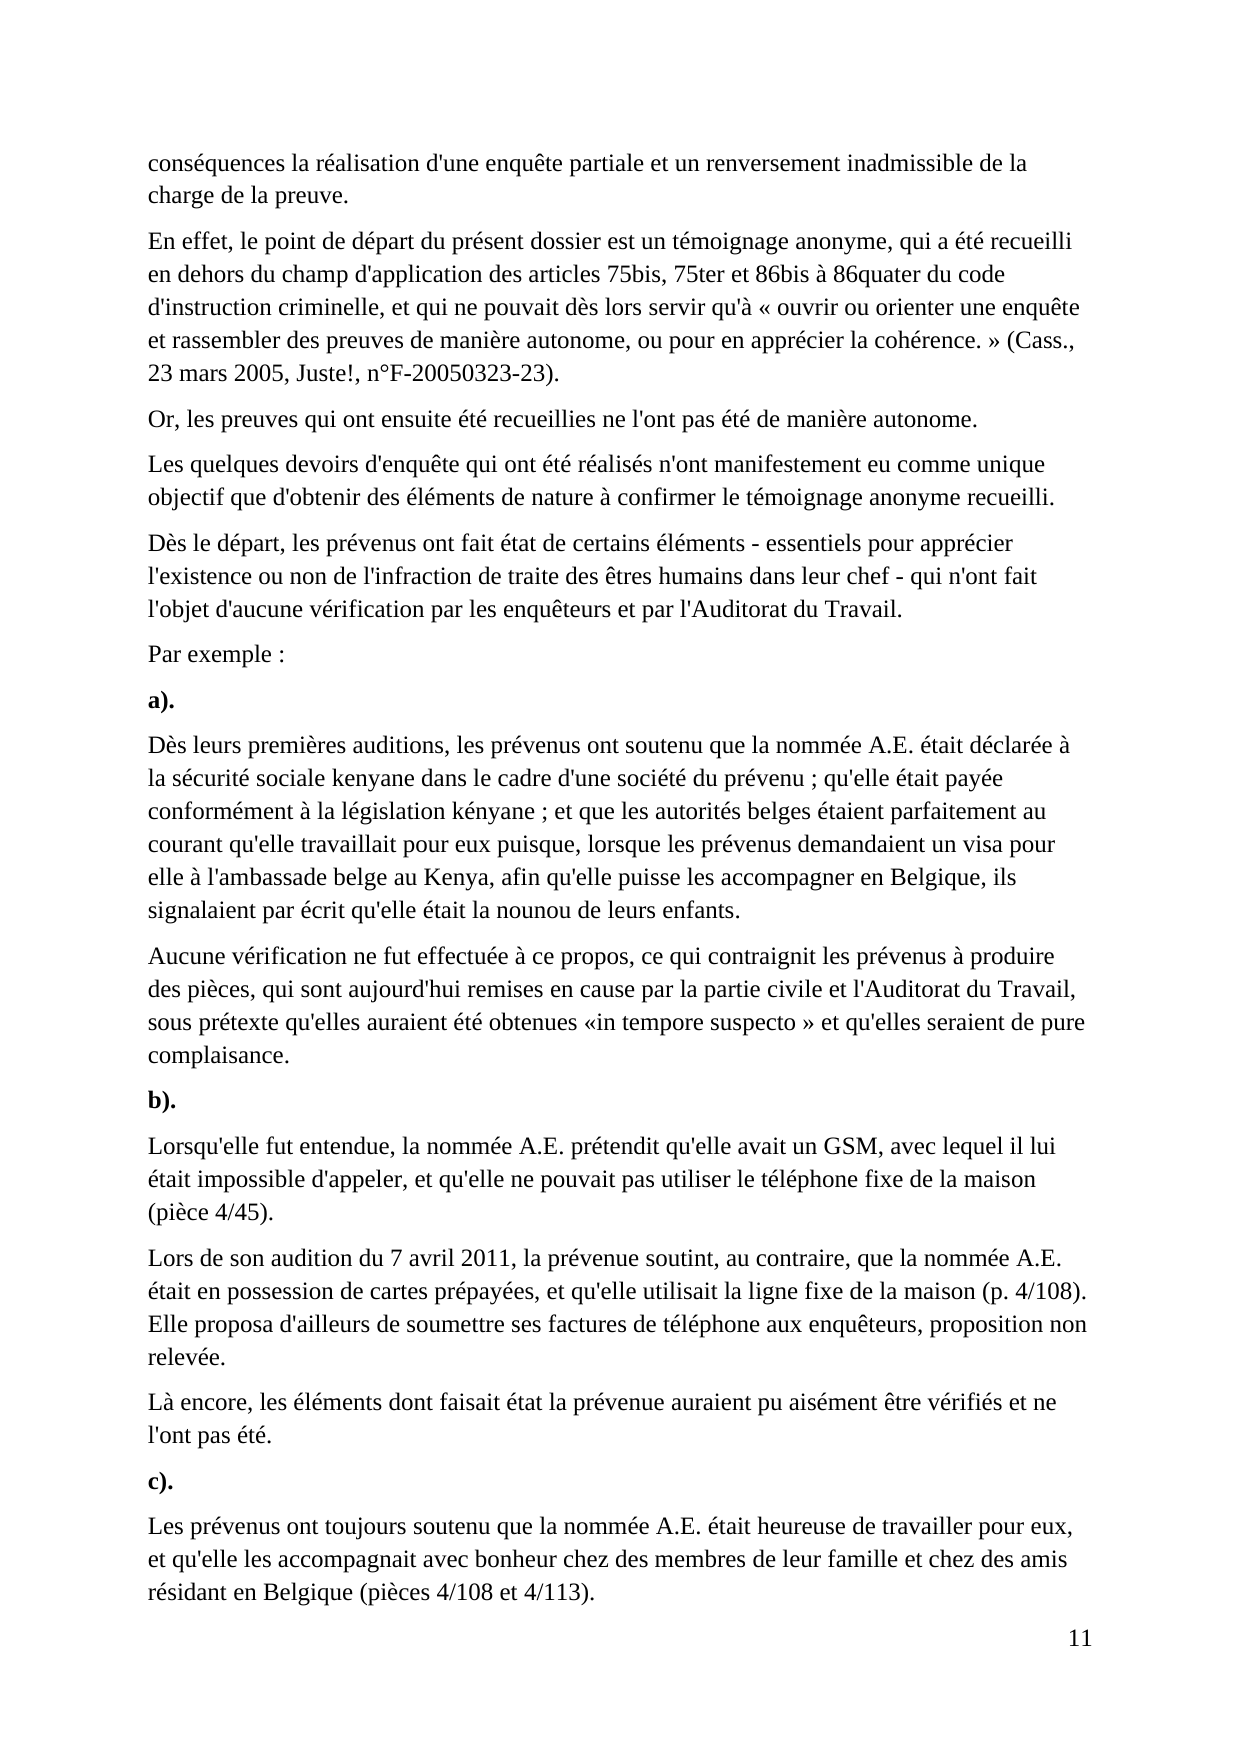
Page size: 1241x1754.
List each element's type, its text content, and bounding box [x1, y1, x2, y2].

text a). [148, 685, 1093, 714]
text b). [148, 1086, 1093, 1114]
text En effet, le point de départ du présent dossier est un témoignage anonyme, qui a été recueilli en dehors du champ d'application des articles 75bis, 75ter et 86bis à 86quater du code d'instruction criminelle, et qui ne pouvait dès lors servir qu'à « ouvrir ou orienter une enquête et rassembler des preuves de manière autonome, ou pour en apprécier la cohérence. » (Cass., 23 mars 2005, Juste!, n°F-20050323-23). [148, 226, 1093, 387]
text c). [148, 1466, 1093, 1494]
text Or, les preuves qui ont ensuite été recueillies ne l'ont pas été de manière autonome. [148, 404, 1093, 432]
text Par exemple : [148, 639, 1093, 668]
text Lors de son audition du 7 avril 2011, la prévenue soutint, au contraire, que la nommée A.E. était en possession de cartes prépayées, et qu'elle utilisait la ligne fixe de la maison (p. 4/108). Elle proposa d'ailleurs de soumettre ses factures de téléphone aux enquêteurs, proposition non relevée. [148, 1243, 1093, 1371]
text Dès le départ, les prévenus ont fait état de certains éléments - essentiels pour apprécier l'existence ou non de l'infraction de traite des êtres humains dans leur chef - qui n'ont fait l'objet d'aucune vérification par les enquêteurs et par l'Auditorat du Travail. [148, 528, 1093, 623]
text Les prévenus ont toujours soutenu que la nommée A.E. était heureuse de travailler pour eux, et qu'elle les accompagnait avec bonheur chez des membres de leur famille et chez des amis résidant en Belgique (pièces 4/108 et 4/113). [148, 1511, 1093, 1606]
text Lorsqu'elle fut entendue, la nommée A.E. prétendit qu'elle avait un GSM, avec lequel il lui était impossible d'appeler, et qu'elle ne pouvait pas utiliser le téléphone fixe de la maison (pièce 4/45). [148, 1131, 1093, 1226]
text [148, 148, 1093, 209]
text Les quelques devoirs d'enquête qui ont été réalisés n'ont manifestement eu comme unique objectif que d'obtenir des éléments de nature à confirmer le témoignage anonyme recueilli. [148, 449, 1093, 511]
text Aucune vérification ne fut effectuée à ce propos, ce qui contraignit les prévenus à produire des pièces, qui sont aujourd'hui remises en cause par la partie civile et l'Auditorat du Travail, sous prétexte qu'elles auraient été obtenues «in tempore suspecto » et qu'elles seraient de pure complaisance. [148, 941, 1093, 1069]
text Dès leurs premières auditions, les prévenus ont soutenu que la nommée A.E. était déclarée à la sécurité sociale kenyane dans le cadre d'une société du prévenu ; qu'elle était payée conformément à la législation kényane ; et que les autorités belges étaient parfaitement au courant qu'elle travaillait pour eux puisque, lorsque les prévenus demandaient un visa pour elle à l'ambassade belge au Kenya, afin qu'elle puisse les accompagner en Belgique, ils signalaient par écrit qu'elle était la nounou de leurs enfants. [148, 730, 1093, 924]
text Là encore, les éléments dont faisait état la prévenue auraient pu aisément être vérifiés et ne l'ont pas été. [148, 1387, 1093, 1449]
